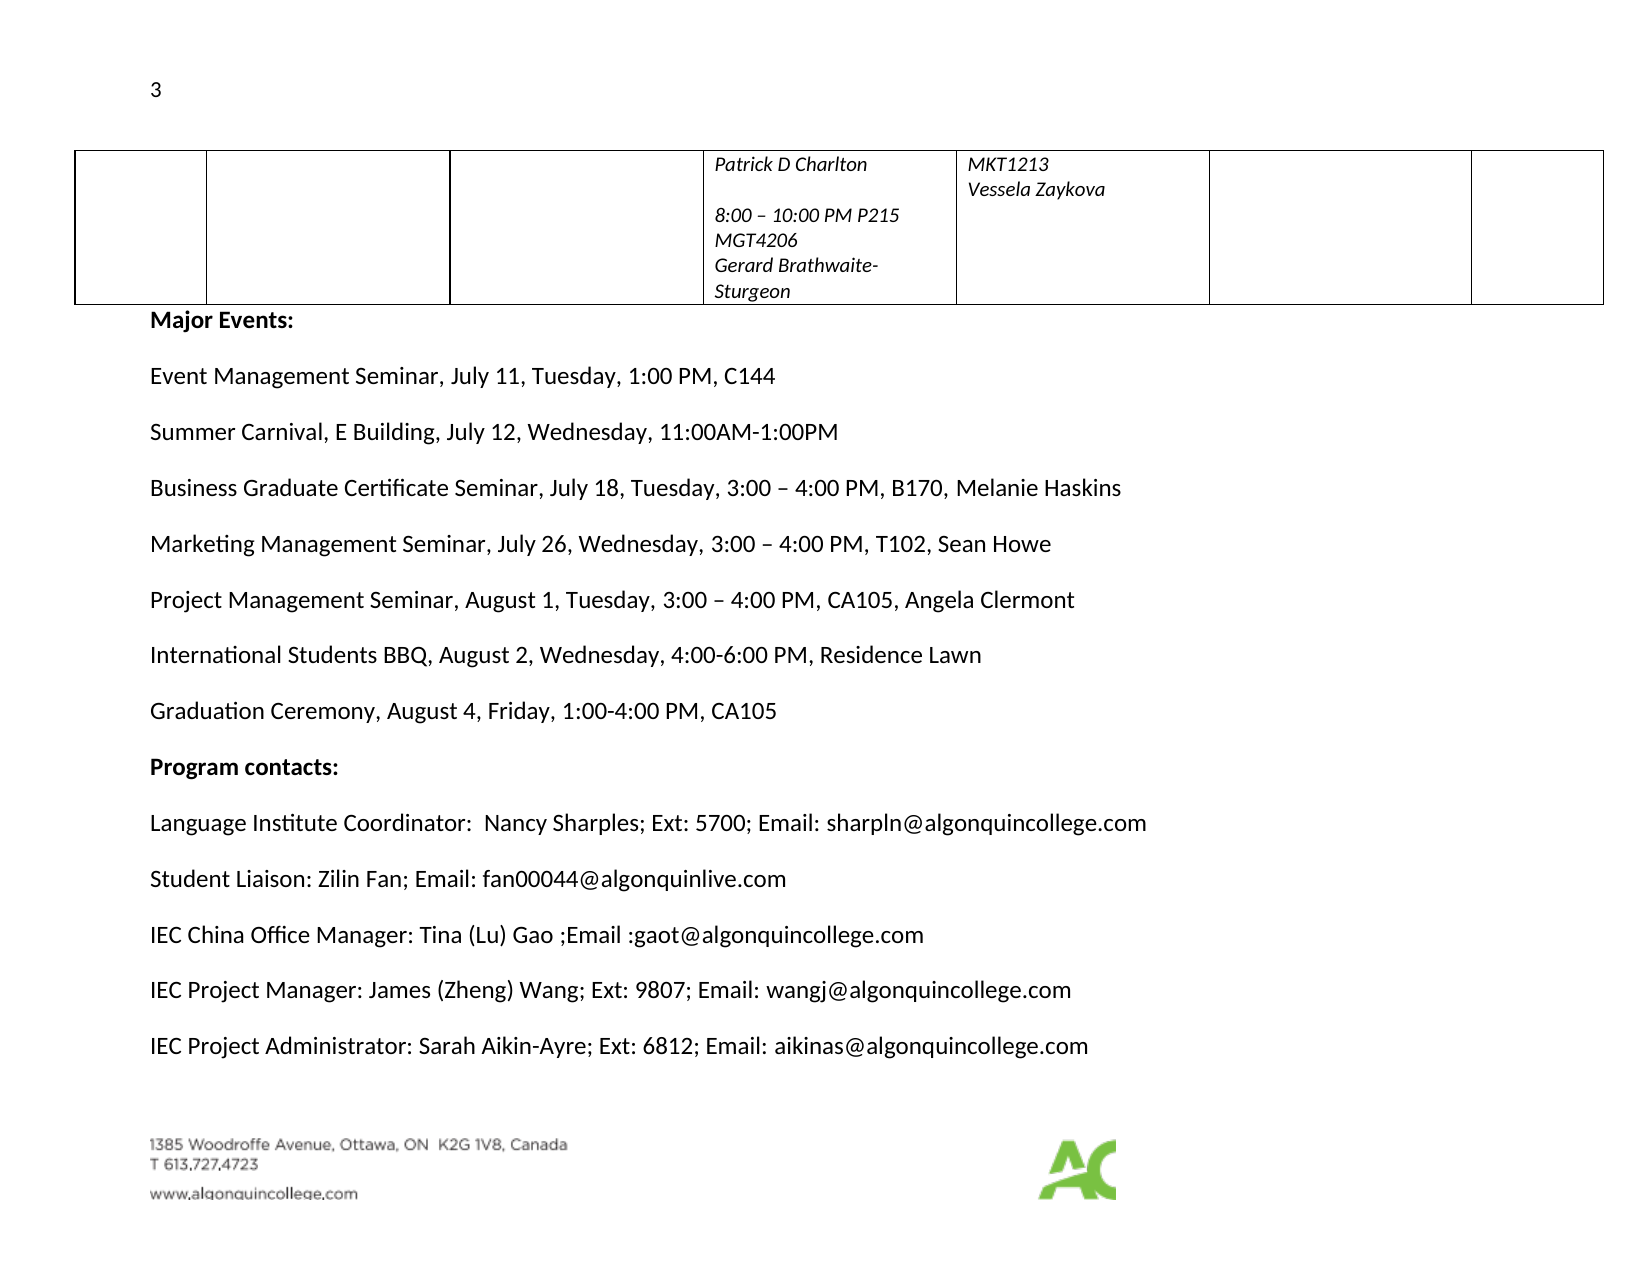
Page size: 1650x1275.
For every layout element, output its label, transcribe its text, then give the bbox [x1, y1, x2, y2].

text Language Institute Coordinator: Nancy Sharples; Ext: 5700; Email: sharpln@algonquincollege.com [150, 807, 1500, 838]
text Business Graduate Certificate Seminar, July 18, Tuesday, 3:00 – 4:00 PM, B170, Melanie Haskins [150, 472, 1500, 503]
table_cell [207, 151, 449, 303]
text Graduation Ceremony, August 4, Friday, 1:00-4:00 PM, CA105 [150, 695, 1500, 726]
text Major Events: [150, 305, 1500, 335]
text Summer Carnival, E Building, July 12, Wednesday, 11:00AM-1:00PM [150, 416, 1500, 447]
text International Students BBQ, August 2, Wednesday, 4:00-6:00 PM, Residence Lawn [150, 639, 1500, 670]
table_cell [704, 151, 956, 303]
text IEC China Office Manager: Tina (Lu) Gao ;Email :gaot@algonquincollege.com [150, 919, 1500, 949]
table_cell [1210, 151, 1471, 303]
text IEC Project Administrator: Sarah Aikin-Ayre; Ext: 6812; Email: aikinas@algonquincollege.com [150, 1030, 1500, 1061]
text Project Management Seminar, August 1, Tuesday, 3:00 – 4:00 PM, CA105, Angela Clermont [150, 584, 1500, 614]
text Student Liaison: Zilin Fan; Email: fan00044@algonquinlive.com [150, 863, 1500, 893]
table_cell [76, 151, 206, 303]
text IEC Project Manager: James (Zheng) Wang; Ext: 9807; Email: wangj@algonquincollege.com [150, 974, 1500, 1005]
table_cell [957, 151, 1209, 303]
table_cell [451, 151, 703, 303]
text Event Management Seminar, July 11, Tuesday, 1:00 PM, C144 [150, 360, 1500, 391]
text Program contacts: [150, 751, 1500, 782]
table_cell [1472, 151, 1603, 303]
text Marketing Management Seminar, July 26, Wednesday, 3:00 – 4:00 PM, T102, Sean Howe [150, 528, 1500, 558]
